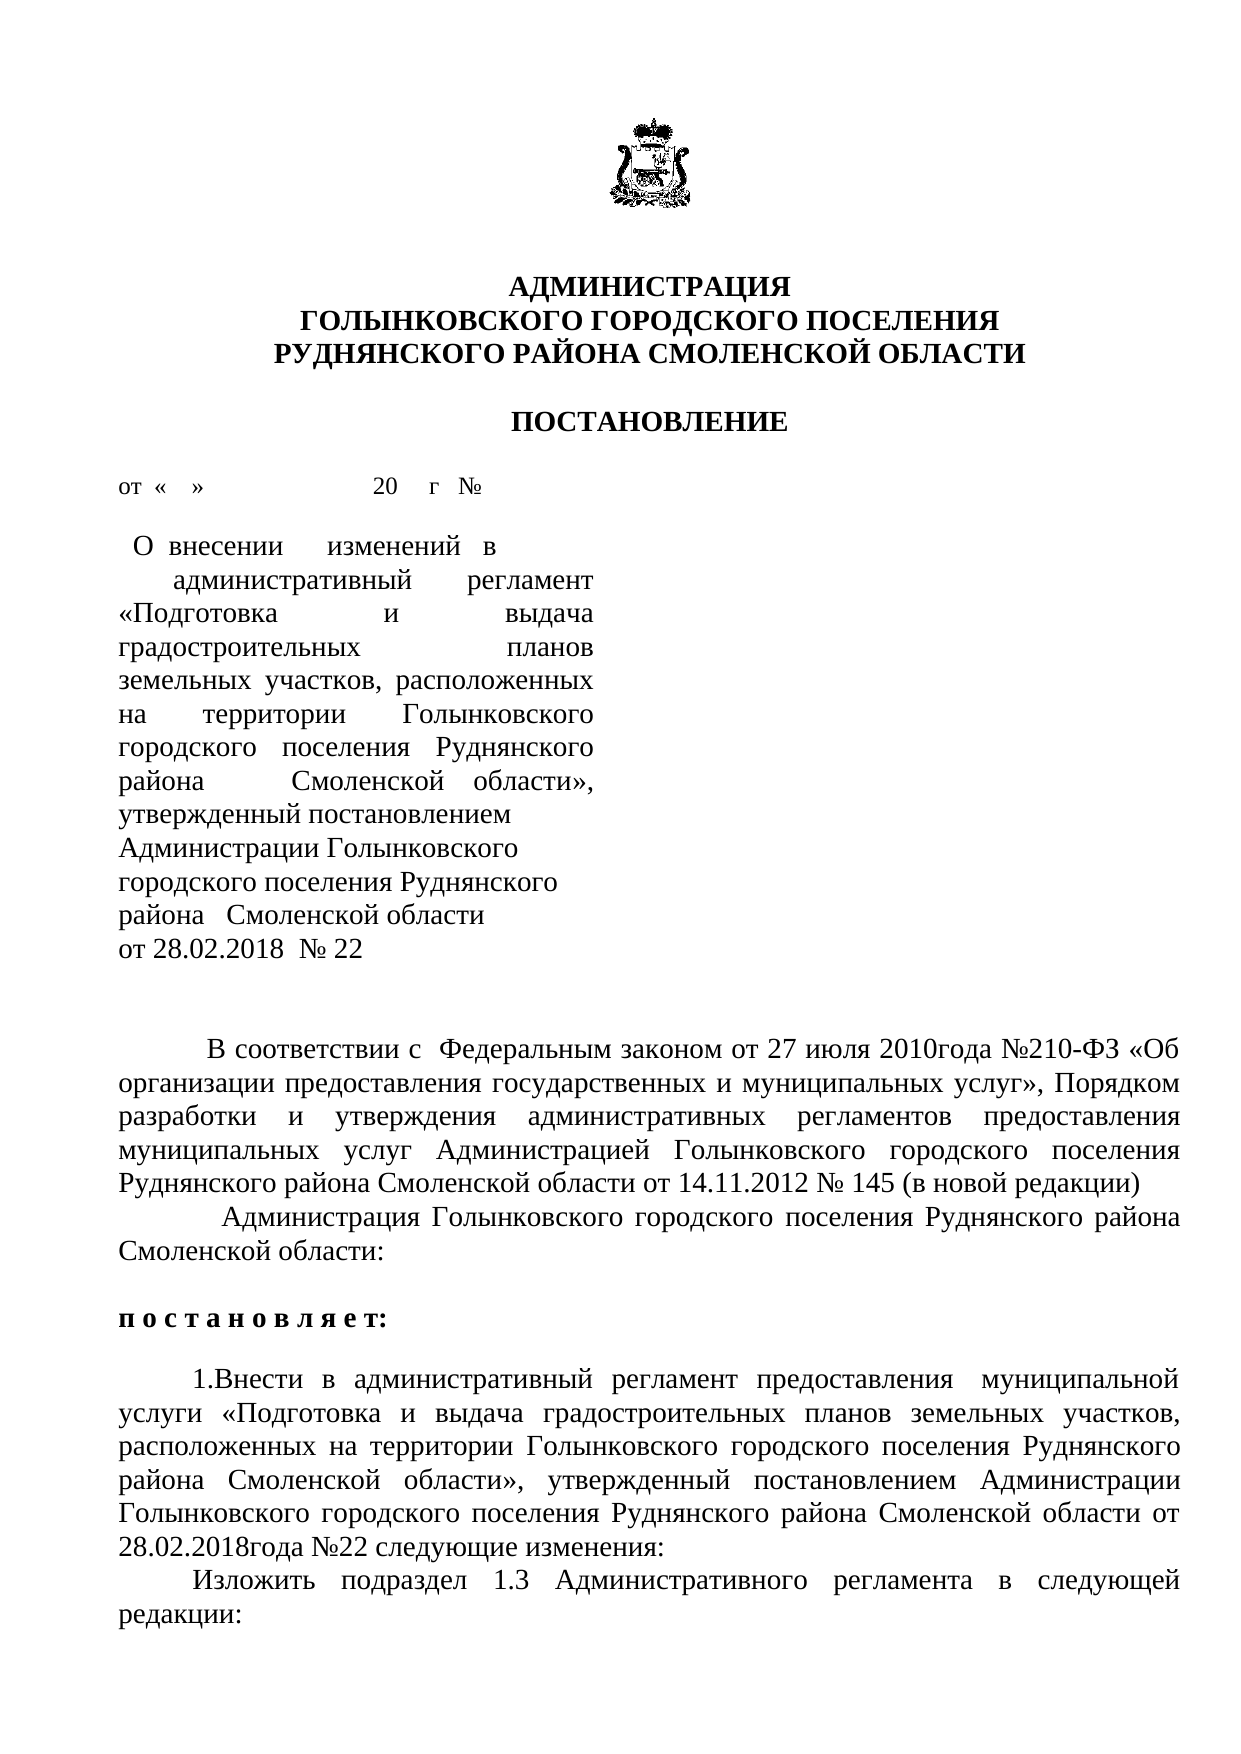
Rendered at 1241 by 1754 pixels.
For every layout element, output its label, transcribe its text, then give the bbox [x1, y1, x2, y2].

text городского поселения Руднянского [118, 864, 1181, 897]
text п о с т а н о в л я е т: [118, 1300, 1181, 1333]
text 1.Внести в административный регламент предоставления муниципальной услуги «Подготовка и выдача градостроительных планов земельных участков, расположенных на территории Голынковского городского поселения Руднянского района Смоленской области», утвержденный постановлением Администрации Голынковского городского поселения Руднянского района Смоленской области от 28.02.2018года №22 следующие изменения: [118, 1361, 1181, 1562]
text О внесении изменений в [118, 528, 1181, 562]
text РУДНЯНСКОГО РАЙОНА СМОЛЕНСКОЙ ОБЛАСТИ [118, 337, 1181, 370]
picture [609, 118, 690, 208]
text Администрации Голынковского [118, 830, 1181, 864]
text Администрация Голынковского городского поселения Руднянского района Смоленской области: [118, 1199, 1181, 1266]
text ГОЛЫНКОВСКОГО ГОРОДСКОГО ПОСЕЛЕНИЯ [118, 303, 1181, 337]
table_header административный регламент «Подготовка и выдача градостроительных планов земельных участков, расположенных на территории Голынковского городского поселения Руднянского района Смоленской области», утвержденный постановлением [107, 562, 605, 830]
text от 28.02.2018 № 22 [118, 931, 1181, 964]
text АДМИНИСТРАЦИЯ [118, 269, 1181, 303]
text В соответствии с Федеральным законом от 27 июля 2010года №210-ФЗ «Об организации предоставления государственных и муниципальных услуг», Порядком разработки и утверждения административных регламентов предоставления муниципальных услуг Администрацией Голынковского городского поселения Руднянского района Смоленской области от 14.11.2012 № 145 (в новой редакции) [118, 1031, 1181, 1199]
text Изложить подраздел 1.3 Административного регламента в следующей редакции: [118, 1562, 1181, 1629]
text района Смоленской области [118, 897, 1181, 931]
text ПОСТАНОВЛЕНИЕ [118, 404, 1181, 437]
text от « » 20 г № [118, 471, 1181, 499]
